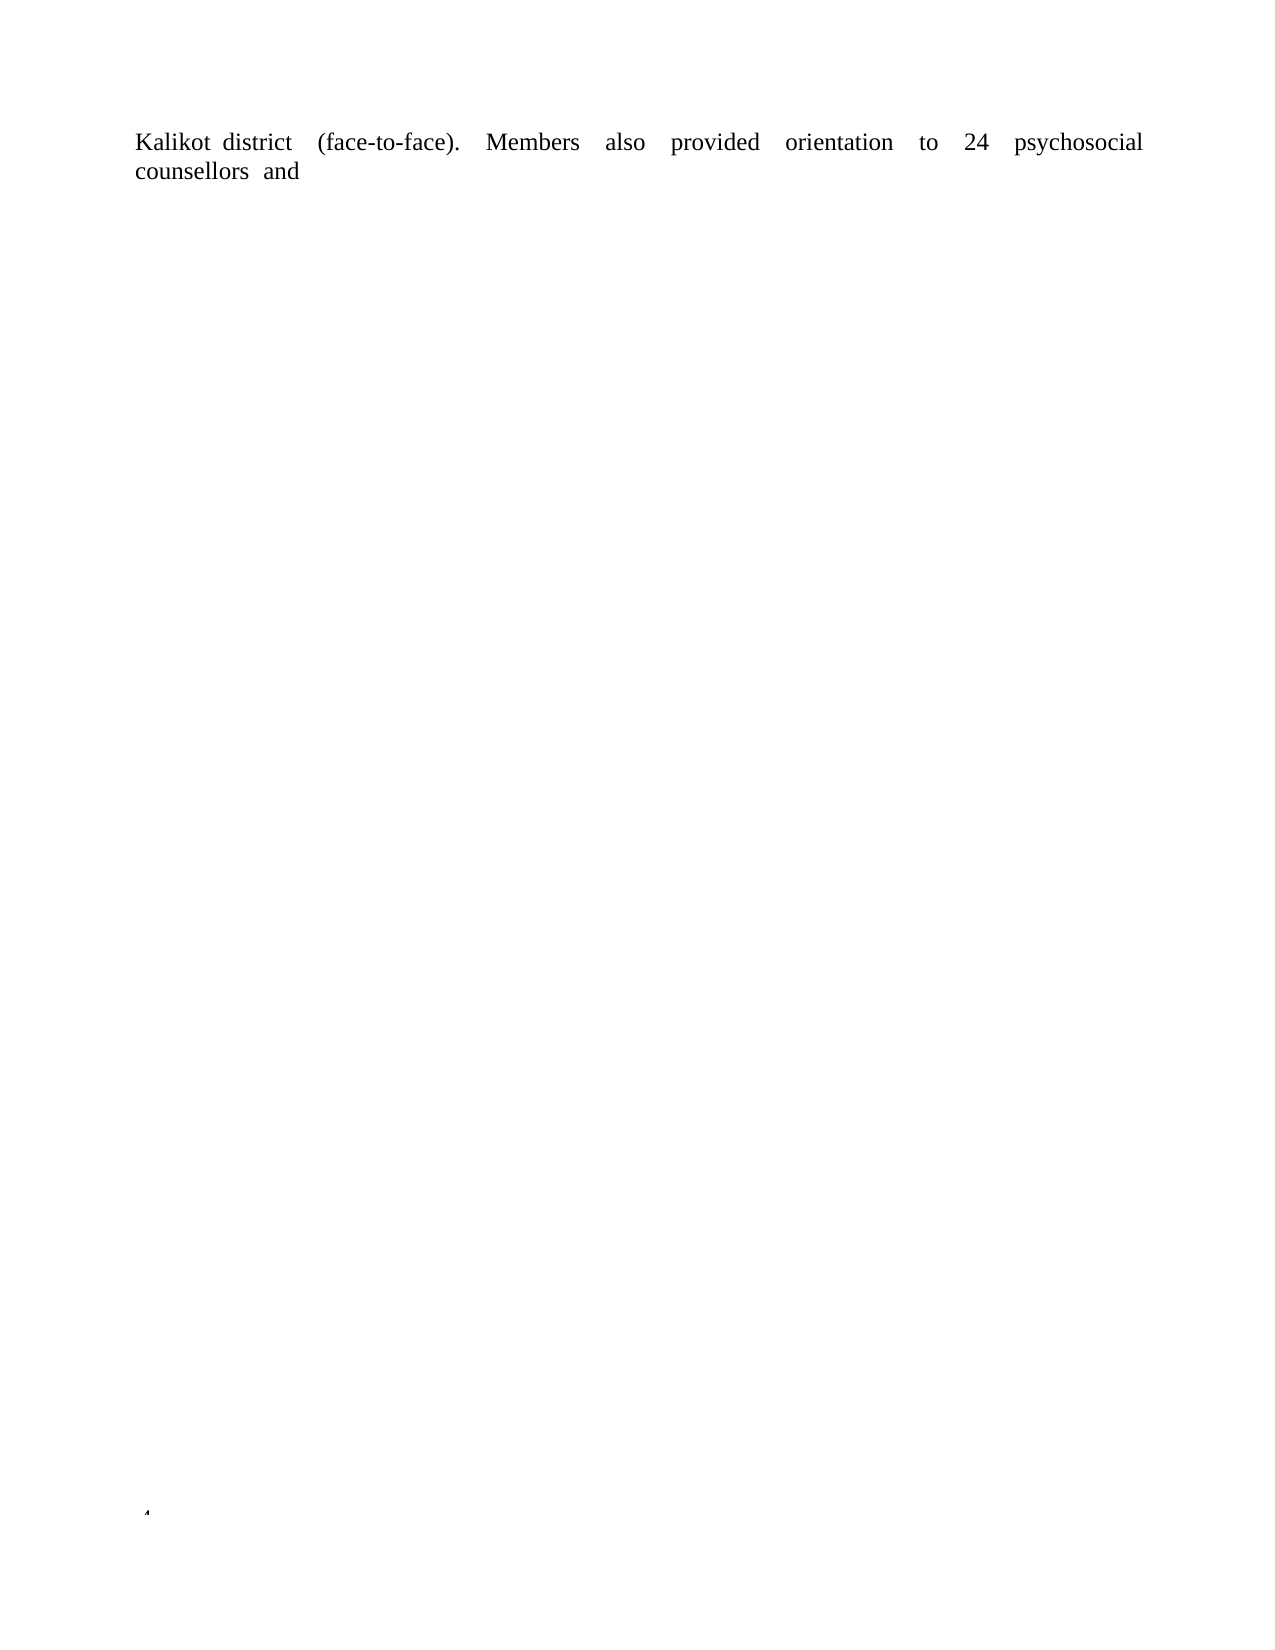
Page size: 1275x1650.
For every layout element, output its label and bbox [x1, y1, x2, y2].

text [135, 127, 1144, 184]
